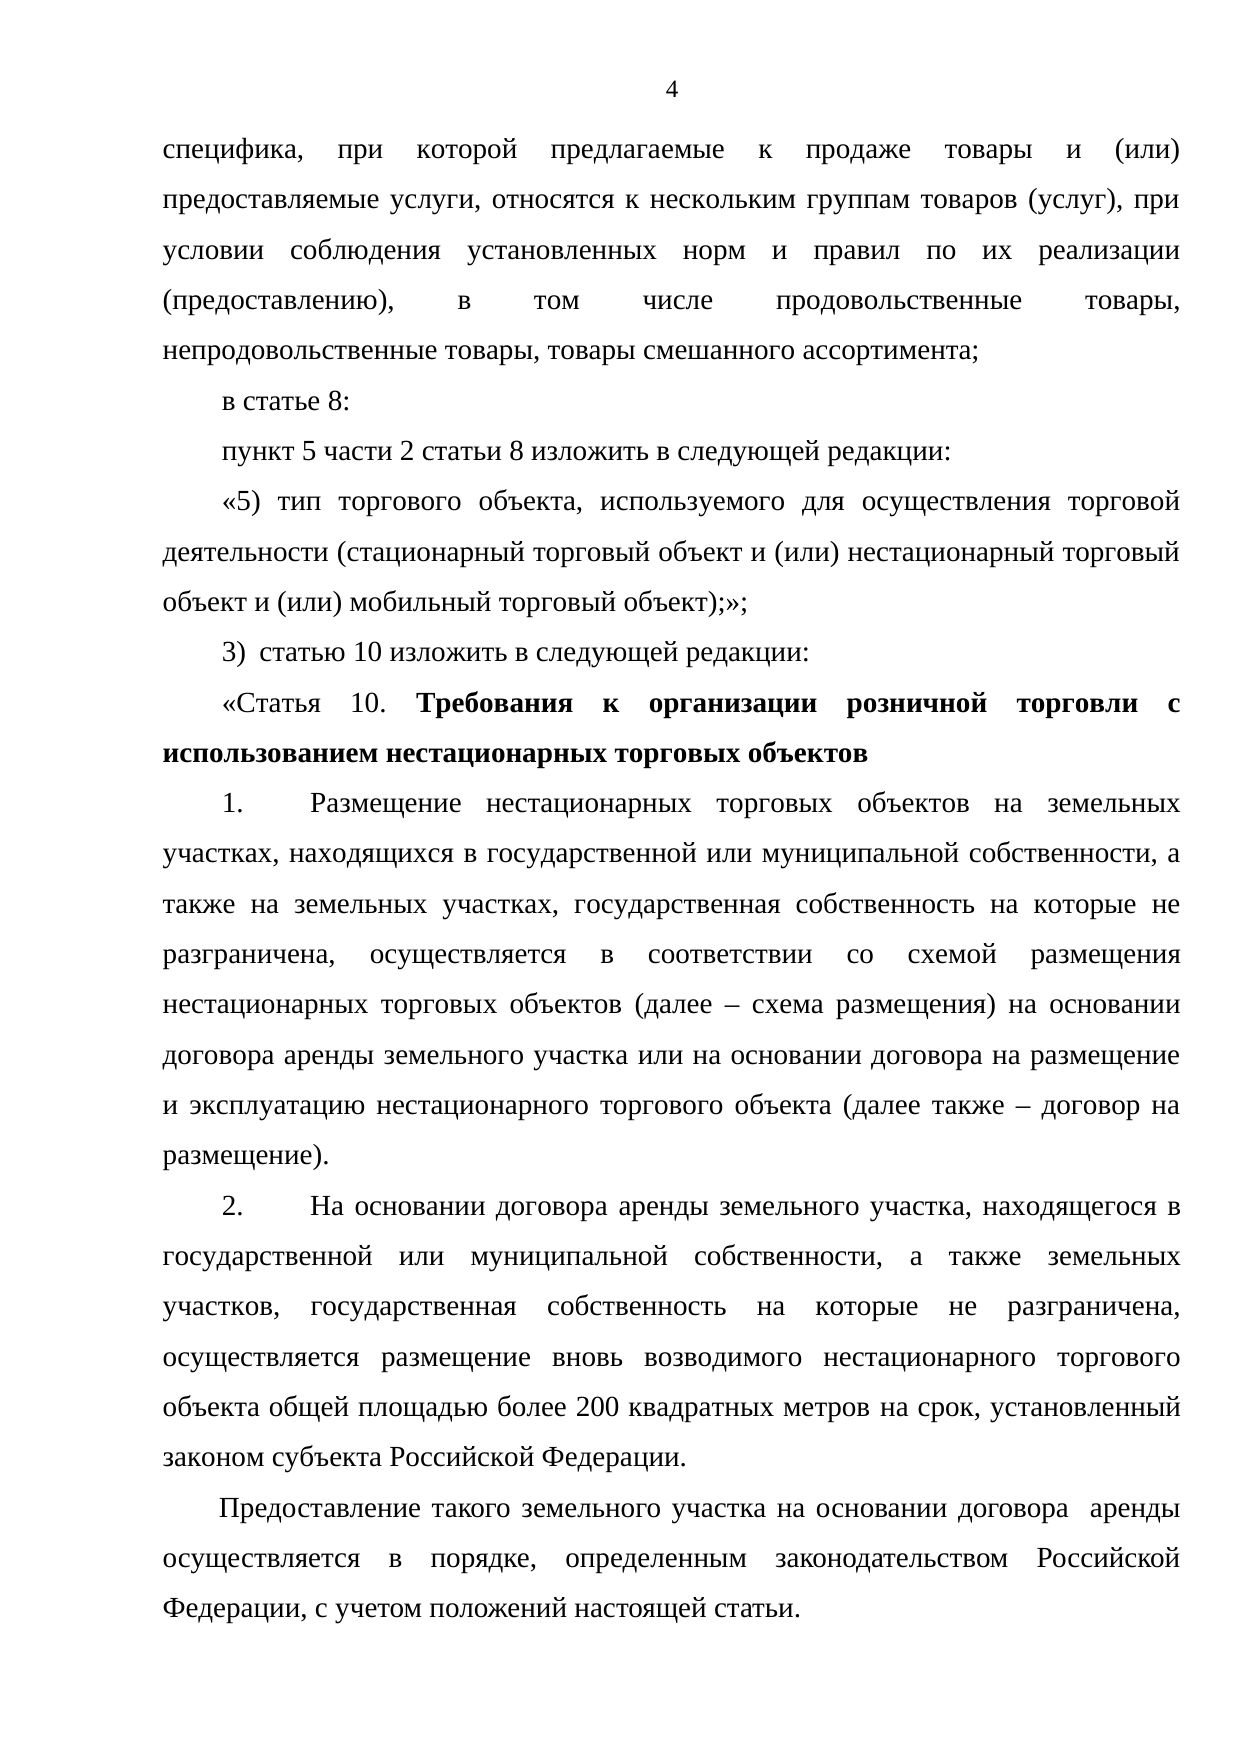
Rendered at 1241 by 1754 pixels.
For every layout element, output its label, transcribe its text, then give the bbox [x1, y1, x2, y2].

list статью 10 изложить в следующей редакции: [222, 634, 1181, 668]
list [162, 131, 1181, 366]
list На основании договора аренды земельного участка, находящегося в государственной или муниципальной собственности, а также земельных участков, государственная собственность на которые не разграничена, осуществляется размещение вновь возводимого нестационарного торгового объекта общей площадью более 200 квадратных метров на срок, установленный законом субъекта Российской Федерации. [162, 1188, 1181, 1473]
text Предоставление такого земельного участка на основании договора аренды осуществляется в порядке, определенным законодательством Российской Федерации, с учетом положений настоящей статьи. [162, 1490, 1181, 1624]
list пункт 5 части 2 статьи 8 изложить в следующей редакции: [162, 433, 1181, 467]
list в статье 8: [162, 383, 1181, 416]
text «Статья 10. Требования к организации розничной торговли с использованием нестационарных торговых объектов [162, 685, 1181, 768]
list «5) тип торгового объекта, используемого для осуществления торговой деятельности (стационарный торговый объект и (или) нестационарный торговый объект и (или) мобильный торговый объект);»; [162, 483, 1181, 618]
list Размещение нестационарных торговых объектов на земельных участках, находящихся в государственной или муниципальной собственности, а также на земельных участках, государственная собственность на которые не разграничена, осуществляется в соответствии со схемой размещения нестационарных торговых объектов (далее – схема размещения) на основании договора аренды земельного участка или на основании договора на размещение и эксплуатацию нестационарного торгового объекта (далее также – договор на размещение). [162, 785, 1181, 1171]
